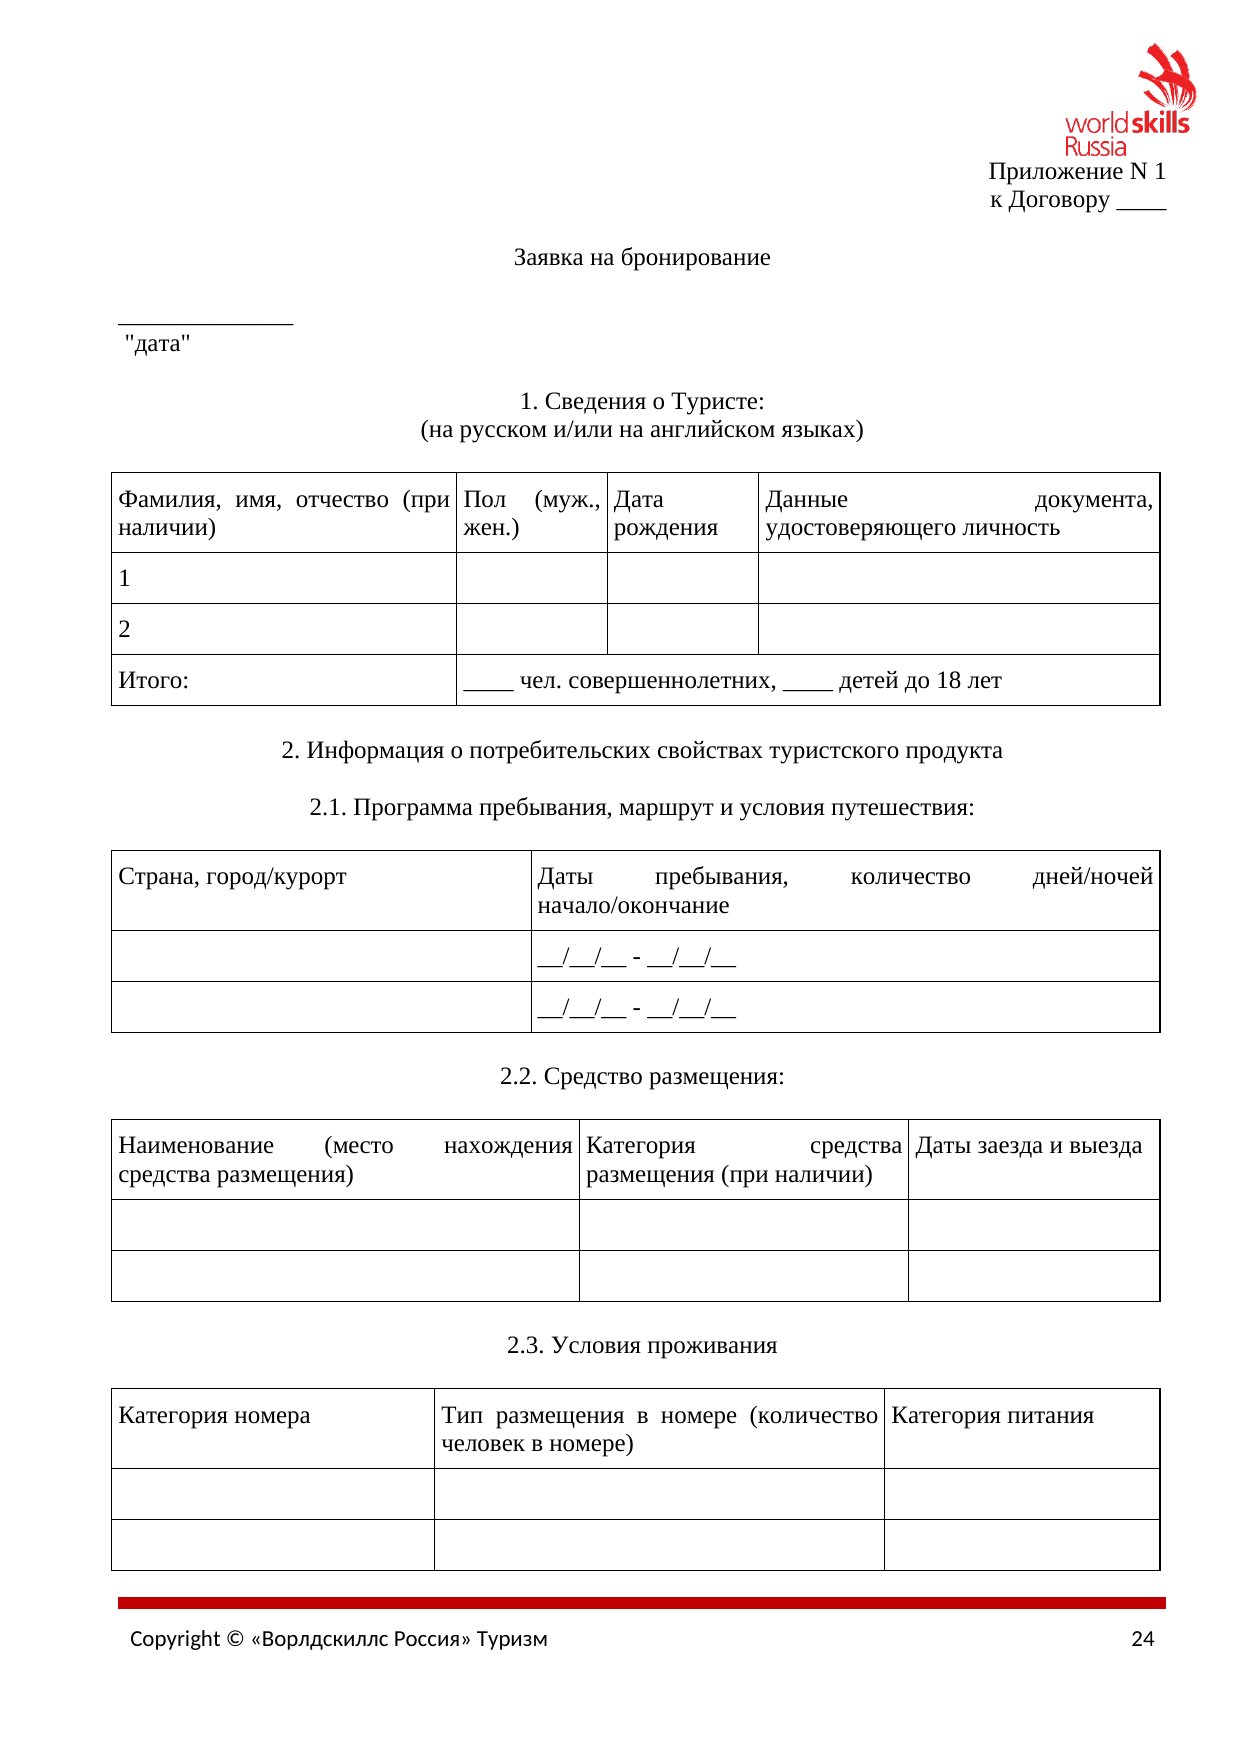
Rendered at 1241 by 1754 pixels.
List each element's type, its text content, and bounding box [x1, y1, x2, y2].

table_cell ____ чел. совершеннолетних, ____ детей до 18 лет [457, 655, 1159, 705]
table_header Страна, город/курорт [112, 851, 531, 929]
text 2.3. Условия проживания [118, 1331, 1166, 1359]
text 2.1. Программа пребывания, маршрут и условия путешествия: [118, 792, 1166, 821]
text 2. Информация о потребительских свойствах туристского продукта [118, 735, 1166, 763]
table_cell [435, 1469, 884, 1519]
table_header Категория номера [112, 1389, 434, 1468]
table_cell [759, 553, 1159, 603]
table_header Фамилия, имя, отчество (при наличии) [112, 473, 456, 552]
table_header Пол (муж., жен.) [457, 473, 607, 552]
table_cell [885, 1520, 1159, 1570]
table_header Даты пребывания, количество дней/ночей начало/окончание [532, 851, 1159, 929]
text (на русском и/или на английском языках) [118, 414, 1166, 443]
table_header Даты заезда и выезда [909, 1120, 1159, 1199]
text ______________ [118, 299, 1166, 328]
table_header Категория средства размещения (при наличии) [580, 1120, 908, 1199]
table_cell [580, 1200, 908, 1250]
table_cell [112, 1200, 579, 1250]
table_cell [580, 1251, 908, 1301]
text 2.2. Средство размещения: [118, 1061, 1166, 1090]
table_cell __/__/__ - __/__/__ [532, 931, 1159, 981]
table_cell [457, 553, 607, 603]
table_header Наименование (место нахождения средства размещения) [112, 1120, 579, 1199]
table_cell 1 [112, 553, 456, 603]
table_cell [457, 604, 607, 654]
table_cell [909, 1200, 1159, 1250]
table_cell [608, 553, 758, 603]
table_header Категория питания [885, 1389, 1159, 1468]
table_cell [608, 604, 758, 654]
table_cell [112, 1520, 434, 1570]
table_header Дата рождения [608, 473, 758, 552]
table_cell [112, 931, 531, 981]
table_cell Итого: [112, 655, 456, 705]
table_cell [112, 982, 531, 1032]
text Приложение N 1 [118, 87, 1166, 184]
table_cell [112, 1469, 434, 1519]
table_cell 2 [112, 604, 456, 654]
table_cell __/__/__ - __/__/__ [532, 982, 1159, 1032]
table_header Данные документа, удостоверяющего личность [759, 473, 1159, 552]
table_cell [885, 1469, 1159, 1519]
picture [1065, 43, 1222, 156]
text Заявка на бронирование [118, 242, 1166, 271]
text к Договору ____ [118, 184, 1166, 213]
table_header Тип размещения в номере (количество человек в номере) [435, 1389, 884, 1468]
table_cell [909, 1251, 1159, 1301]
table_cell [435, 1520, 884, 1570]
table_cell [759, 604, 1159, 654]
table_cell [112, 1251, 579, 1301]
text 1. Сведения о Туристе: [118, 386, 1166, 414]
text "дата" [118, 328, 1166, 357]
